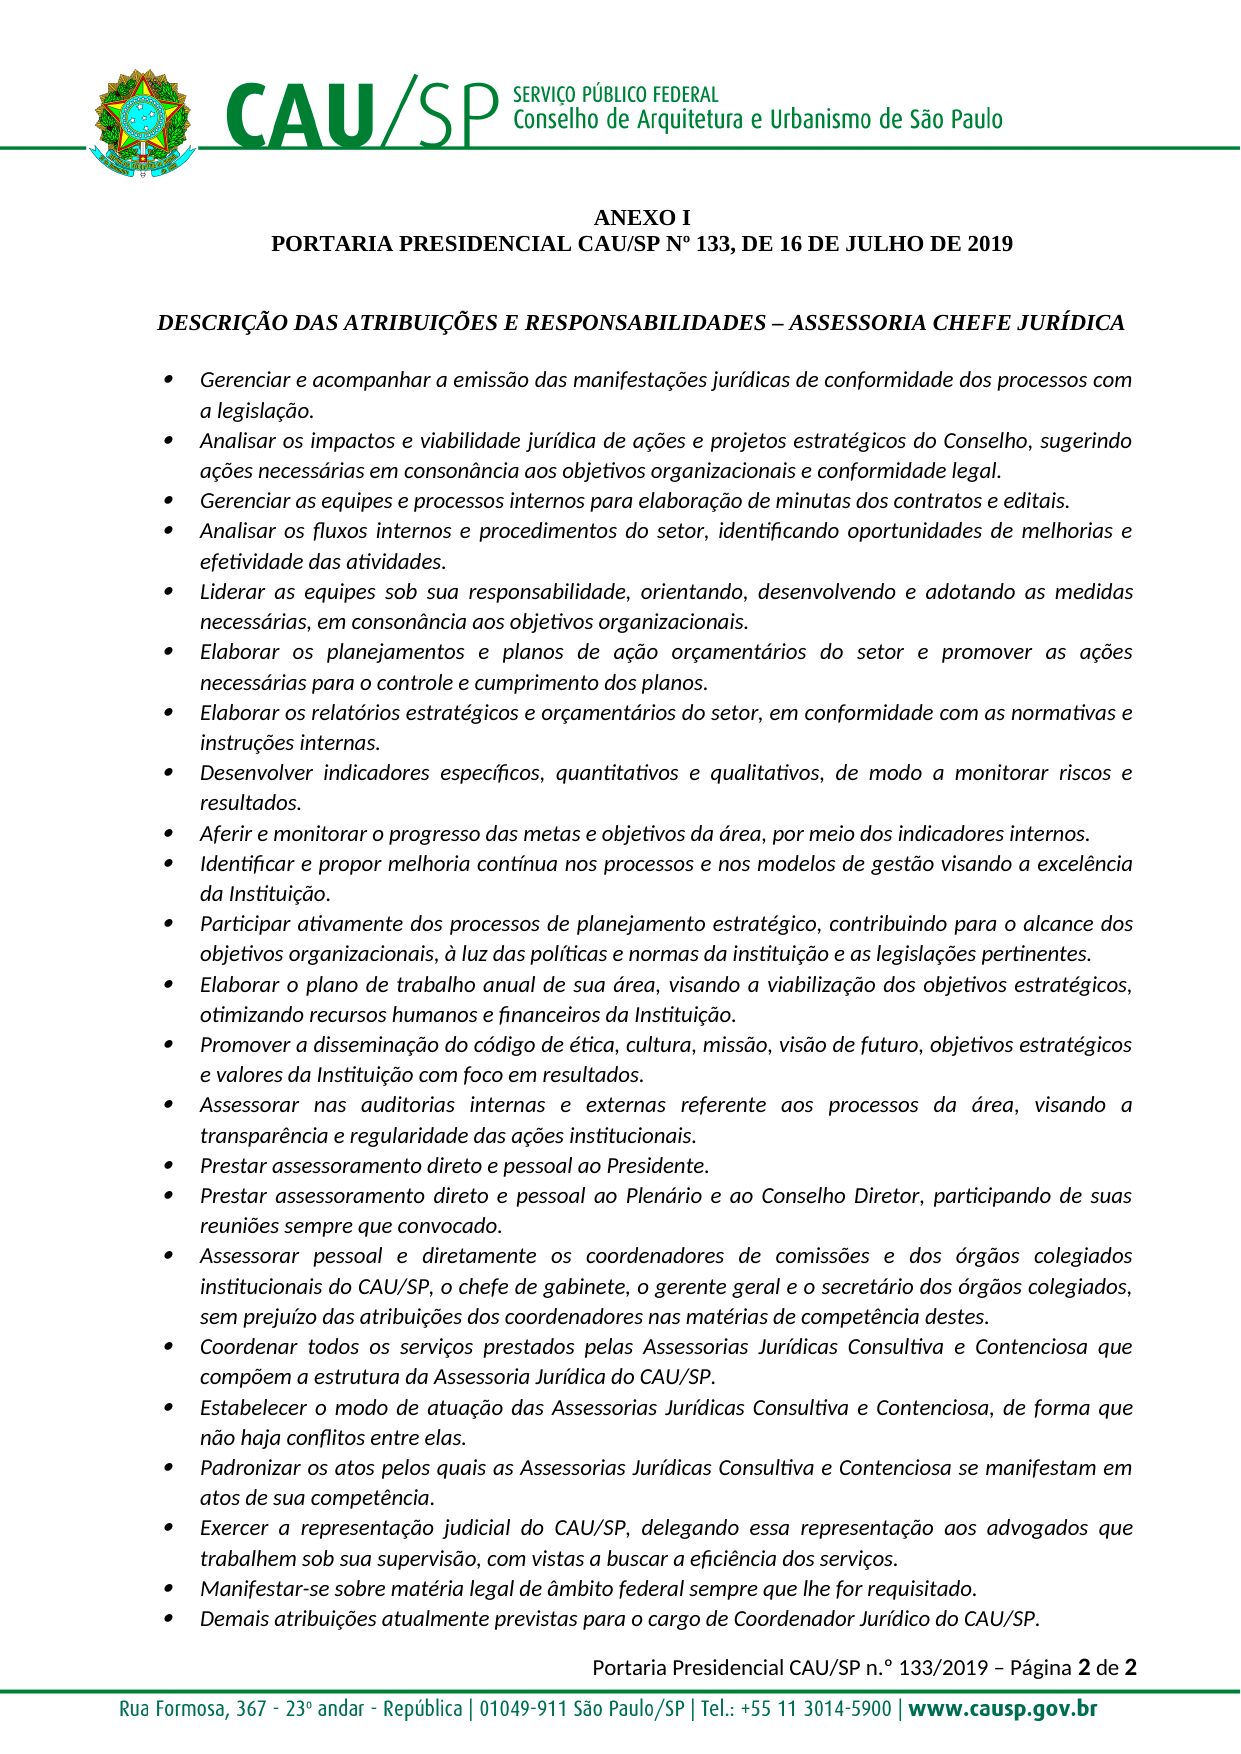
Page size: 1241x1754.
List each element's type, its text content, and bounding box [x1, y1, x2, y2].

list Analisar os fluxos internos e procedimentos do setor, identificando oportunidades de melhorias e efetividade das atividades. [162, 517, 1137, 575]
list Padronizar os atos pelos quais as Assessorias Jurídicas Consultiva e Contenciosa se manifestam em atos de sua competência. [162, 1453, 1137, 1511]
list Prestar assessoramento direto e pessoal ao Plenário e ao Conselho Diretor, participando de suas reuniões sempre que convocado. [162, 1181, 1137, 1239]
list Manifestar-se sobre matéria legal de âmbito federal sempre que lhe for requisitado. [162, 1574, 1137, 1602]
list Participar ativamente dos processos de planejamento estratégico, contribuindo para o alcance dos objetivos organizacionais, à luz das políticas e normas da instituição e as legislações pertinentes. [162, 909, 1137, 968]
list Analisar os impactos e viabilidade jurídica de ações e projetos estratégicos do Conselho, sugerindo ações necessárias em consonância aos objetivos organizacionais e conformidade legal. [162, 426, 1137, 484]
list Elaborar o plano de trabalho anual de sua área, visando a viabilização dos objetivos estratégicos, otimizando recursos humanos e financeiros da Instituição. [162, 970, 1137, 1028]
list Elaborar os planejamentos e planos de ação orçamentários do setor e promover as ações necessárias para o controle e cumprimento dos planos. [162, 637, 1137, 696]
list Desenvolver indicadores específicos, quantitativos e qualitativos, de modo a monitorar riscos e resultados. [162, 758, 1137, 817]
list Coordenar todos os serviços prestados pelas Assessorias Jurídicas Consultiva e Contenciosa que compõem a estrutura da Assessoria Jurídica do CAU/SP. [162, 1332, 1137, 1391]
list Elaborar os relatórios estratégicos e orçamentários do setor, em conformidade com as normativas e instruções internas. [162, 698, 1137, 756]
list Exercer a representação judicial do CAU/SP, delegando essa representação aos advogados que trabalhem sob sua supervisão, com vistas a buscar a eficiência dos serviços. [162, 1513, 1137, 1572]
picture [0, 16, 1241, 1752]
text DESCRIÇÃO DAS ATRIBUIÇÕES E RESPONSABILIDADES – ASSESSORIA CHEFE JURÍDICA [148, 309, 1137, 335]
list Liderar as equipes sob sua responsabilidade, orientando, desenvolvendo e adotando as medidas necessárias, em consonância aos objetivos organizacionais. [162, 577, 1137, 635]
text ANEXO I [148, 204, 1137, 230]
list Estabelecer o modo de atuação das Assessorias Jurídicas Consultiva e Contenciosa, de forma que não haja conflitos entre elas. [162, 1393, 1137, 1451]
list Assessorar nas auditorias internas e externas referente aos processos da área, visando a transparência e regularidade das ações institucionais. [162, 1091, 1137, 1149]
list Gerenciar as equipes e processos internos para elaboração de minutas dos contratos e editais. [162, 486, 1137, 514]
list Aferir e monitorar o progresso das metas e objetivos da área, por meio dos indicadores internos. [162, 819, 1137, 847]
text PORTARIA PRESIDENCIAL CAU/SP Nº 133, DE 16 DE JULHO DE 2019 [148, 230, 1137, 256]
list Demais atribuições atualmente previstas para o cargo de Coordenador Jurídico do CAU/SP. [162, 1604, 1137, 1632]
list Prestar assessoramento direto e pessoal ao Presidente. [162, 1151, 1137, 1179]
list Promover a disseminação do código de ética, cultura, missão, visão de futuro, objetivos estratégicos e valores da Instituição com foco em resultados. [162, 1030, 1137, 1088]
list Assessorar pessoal e diretamente os coordenadores de comissões e dos órgãos colegiados institucionais do CAU/SP, o chefe de gabinete, o gerente geral e o secretário dos órgãos colegiados, sem prejuízo das atribuições dos coordenadores nas matérias de competência destes. [162, 1242, 1137, 1330]
list Identificar e propor melhoria contínua nos processos e nos modelos de gestão visando a excelência da Instituição. [162, 849, 1137, 907]
list Gerenciar e acompanhar a emissão das manifestações jurídicas de conformidade dos processos com a legislação. [162, 366, 1137, 424]
